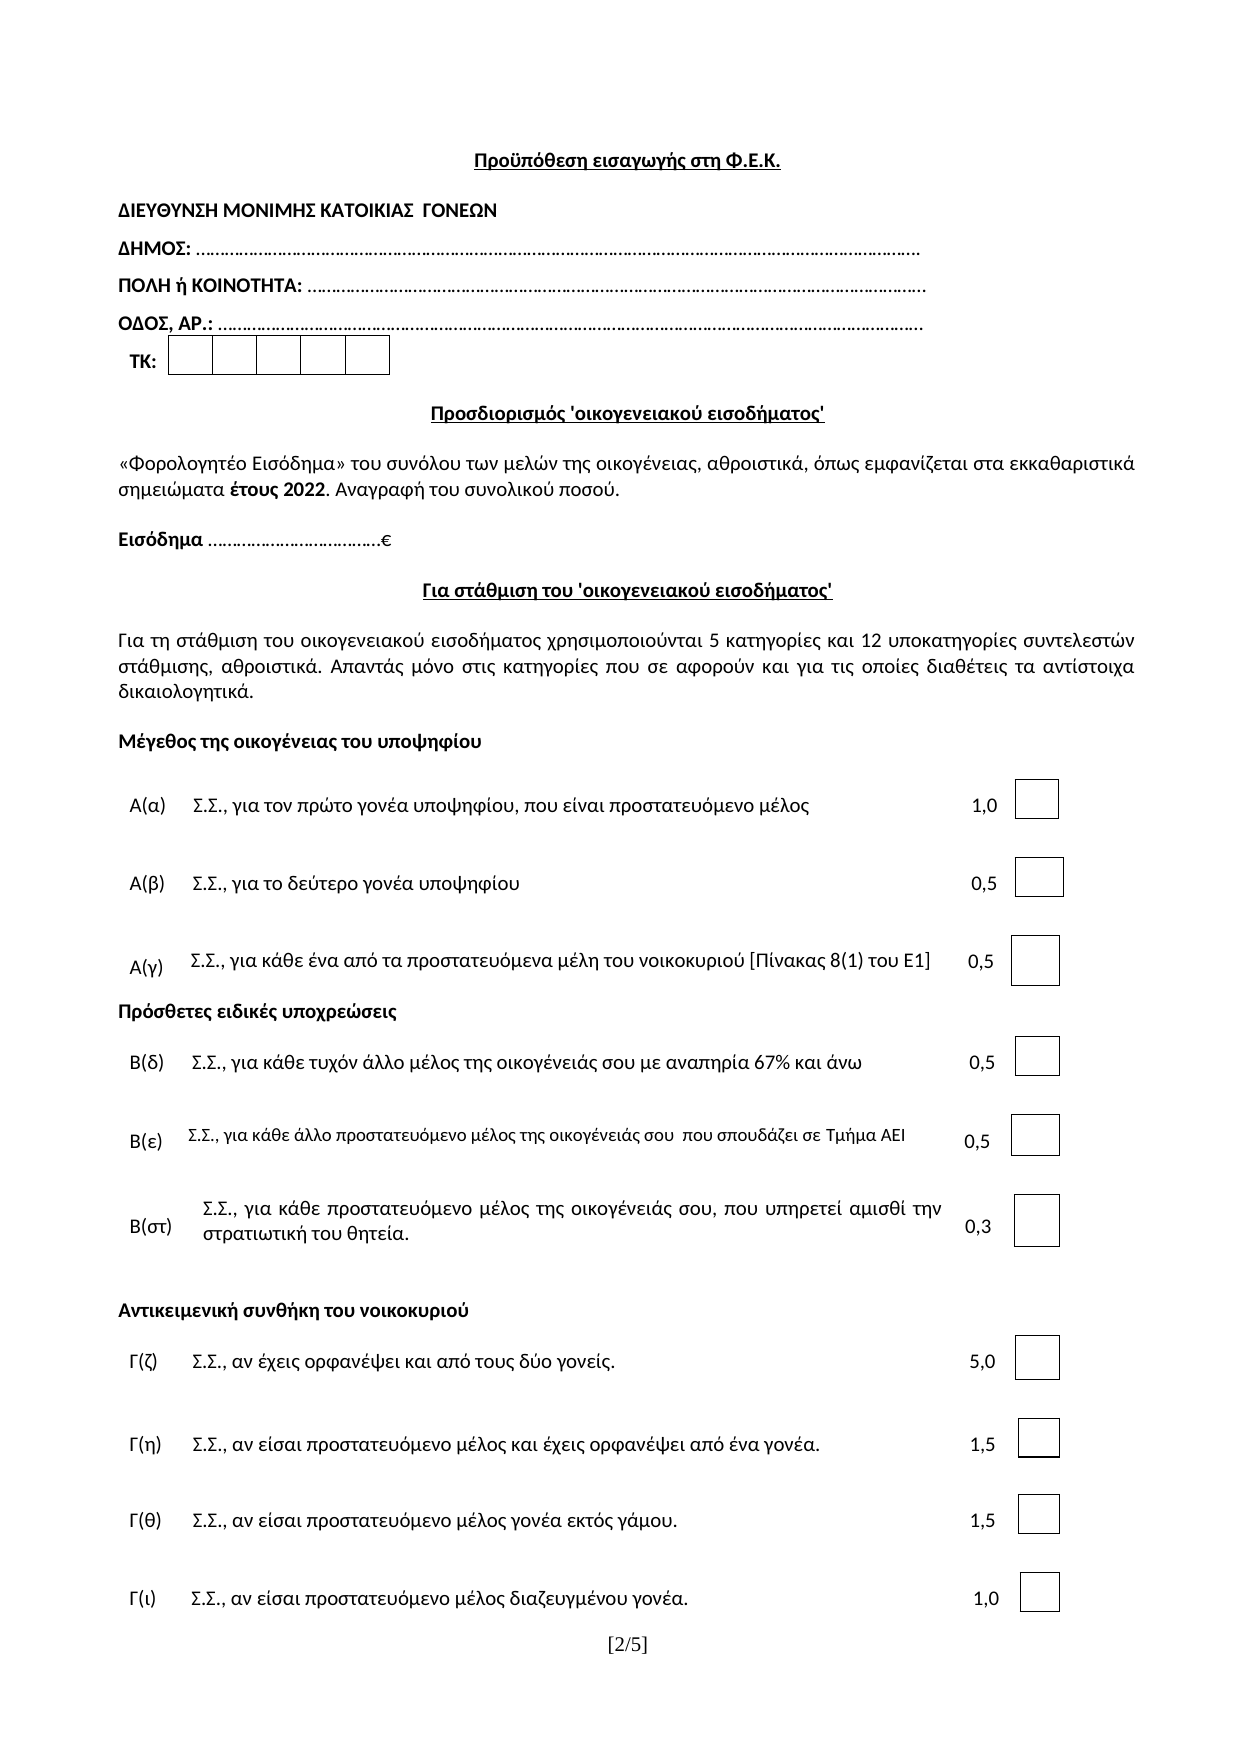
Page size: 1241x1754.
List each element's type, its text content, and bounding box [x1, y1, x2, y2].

table_header [346, 336, 389, 374]
table_header Σ.Σ., για κάθε τυχόν άλλο μέλος της οικογένειάς σου με αναπηρία 67% και άνω [181, 1036, 958, 1075]
text «Φορολογητέο Εισόδημα» του συνόλου των μελών της οικογένειας, αθροιστικά, όπως εμφανίζεται στα εκκαθαριστικά σημειώματα έτους 2022. Αναγραφή του συνολικού ποσού. [118, 451, 1137, 501]
table_header [169, 336, 212, 374]
table_header 0,5 [953, 1114, 1011, 1155]
table_header Σ.Σ., αν είσαι προστατευόμενο μέλος και έχεις ορφανέψει από ένα γονέα. [181, 1418, 958, 1456]
table_header 0,3 [954, 1194, 1014, 1246]
text Εισόδημα ………………………………€ [118, 526, 1137, 552]
table_header 0,5 [960, 857, 1015, 896]
table_header Σ.Σ., για τον πρώτο γονέα υποψηφίου, που είναι προστατευόμενο μέλος [182, 779, 960, 818]
text Πρόσθετες ειδικές υποχρεώσεις [118, 998, 1137, 1023]
table_header [1012, 1115, 1059, 1155]
table_header [1019, 1419, 1059, 1456]
text ΔΗΜΟΣ: ……………………………………………………………………………………………………………………………………. [118, 235, 1137, 260]
table_header 5,0 [949, 1335, 1015, 1378]
table_header Γ(η) [118, 1418, 181, 1456]
table_header Α(γ) [118, 935, 179, 984]
table_header ΤΚ: [118, 335, 168, 374]
table_header 0,5 [957, 935, 1011, 984]
table_header 1,5 [958, 1418, 1018, 1456]
table_header Σ.Σ., αν είσαι προστατευόμενο μέλος γονέα εκτός γάμου. [181, 1494, 958, 1533]
table_header [1016, 858, 1063, 896]
table_header [1012, 936, 1059, 984]
table_header 0,5 [958, 1036, 1015, 1075]
text Αντικειμενική συνθήκη του νοικοκυριού [118, 1297, 1137, 1322]
table_header Γ(ζ) [118, 1335, 181, 1378]
table_header Β(ε) [118, 1114, 177, 1155]
table_header [1021, 1573, 1059, 1611]
table_header [257, 336, 300, 374]
text Μέγεθος της οικογένειας του υποψηφίου [118, 729, 1137, 754]
table_header Σ.Σ., για κάθε προστατευόμενο μέλος της οικογένειάς σου, που υπηρετεί αμισθί την στρατιωτική του θητεία. [192, 1194, 954, 1246]
table_header [1019, 1495, 1059, 1533]
table_header 1,5 [958, 1494, 1018, 1533]
text ΟΔΟΣ, ΑΡ.: ………………………………………………………………………………………………………………………………… [118, 310, 1137, 335]
table_header Γ(θ) [118, 1494, 181, 1533]
table_header Γ(ι) [118, 1572, 180, 1611]
table_header 1,0 [961, 1572, 1020, 1611]
text Για στάθμιση του 'οικογενειακού εισοδήματος' [118, 577, 1137, 602]
table_header Σ.Σ., για το δεύτερο γονέα υποψηφίου [181, 857, 960, 896]
text ΠΟΛΗ ή ΚΟΙΝΟΤΗΤΑ: ………………………………………………………………………………………………………………… [118, 273, 1137, 298]
table_header [1016, 1037, 1059, 1075]
table_header Σ.Σ., για κάθε άλλο προστατευόμενο μέλος της οικογένειάς σου που σπουδάζει σε Tμήμα ΑΕΙ [177, 1114, 953, 1155]
table_header Β(δ) [118, 1036, 181, 1075]
text Προϋπόθεση εισαγωγής στη Φ.Ε.Κ. [118, 147, 1137, 173]
text Προσδιορισμός 'οικογενειακού εισοδήματος' [118, 400, 1137, 425]
table_header [1016, 1336, 1059, 1378]
table_header Σ.Σ., αν είσαι προστατευόμενο μέλος διαζευγμένου γονέα. [180, 1572, 961, 1611]
table_header Α(α) [118, 779, 182, 818]
text Για τη στάθμιση του οικογενειακού εισοδήματος χρησιμοποιούνται 5 κατηγορίες και 12 υποκατηγορίες συντελεστών στάθμισης, αθροιστικά. Απαντάς μόνο στις κατηγορίες που σε αφορούν και για τις οποίες διαθέτεις τα αντίστοιχα δικαιολογητικά. [118, 627, 1137, 704]
table_header Α(β) [118, 857, 181, 896]
table_header Σ.Σ., αν έχεις ορφανέψει και από τους δύο γονείς. [181, 1335, 949, 1378]
text ΔΙΕΥΘΥΝΣΗ ΜΟΝΙΜΗΣ ΚΑΤΟΙΚΙΑΣ ΓΟΝΕΩΝ [118, 198, 1137, 223]
table_header Σ.Σ., για κάθε ένα από τα προστατευόμενα μέλη του νοικοκυριού [Πίνακας 8(1) του Ε1] [179, 935, 957, 984]
table_header [1016, 780, 1058, 818]
table_header [301, 336, 345, 374]
table_header 1,0 [960, 779, 1015, 818]
table_header [213, 336, 256, 374]
table_header [1015, 1195, 1059, 1246]
table_header Β(στ) [118, 1194, 192, 1246]
